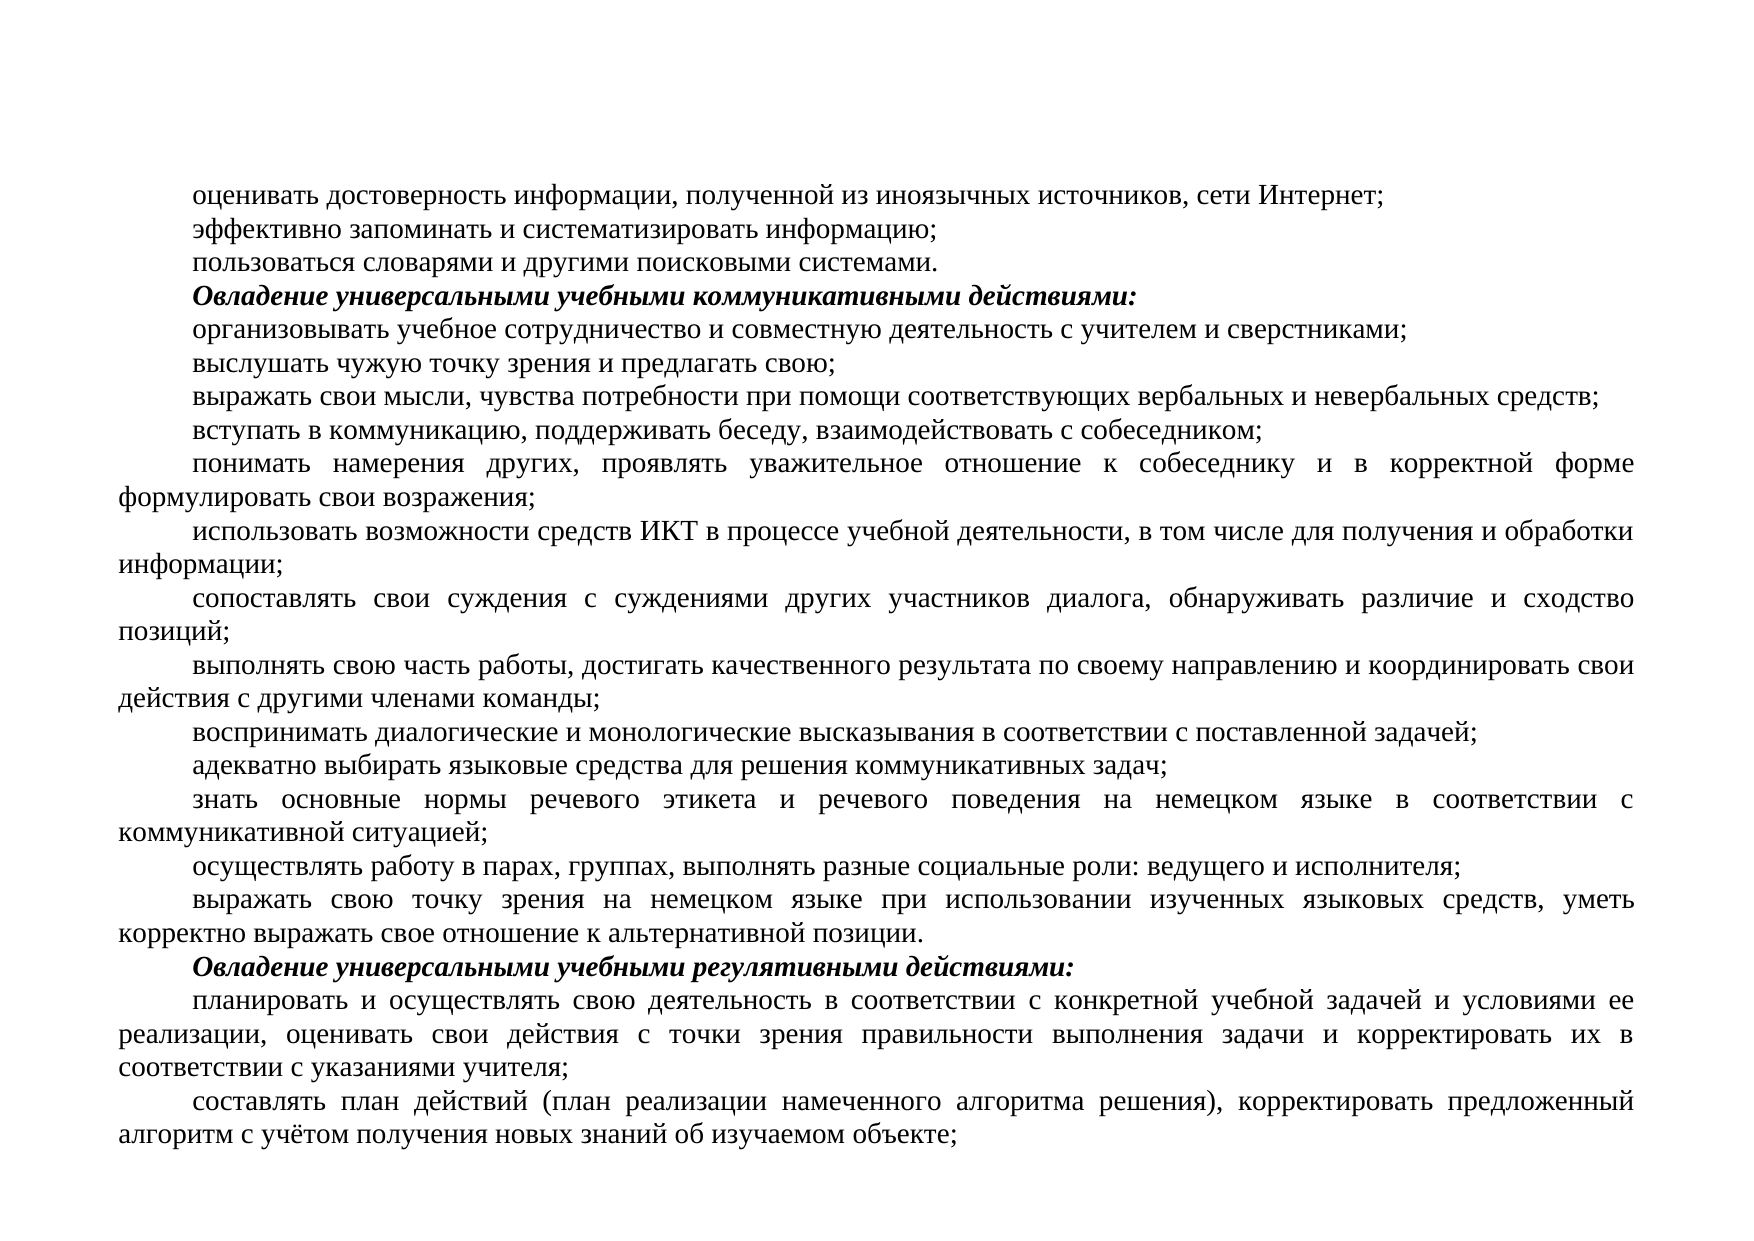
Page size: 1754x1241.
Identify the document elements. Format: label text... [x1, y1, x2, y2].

text выслушать чужую точку зрения и предлагать свою; [118, 345, 1636, 378]
text Овладение универсальными учебными коммуникативными действиями: [118, 278, 1636, 311]
text сопоставлять свои суждения с суждениями других участников диалога, обнаруживать различие и сходство позиций; [118, 580, 1636, 647]
text осуществлять работу в парах, группах, выполнять разные социальные роли: ведущего и исполнителя; [118, 848, 1636, 882]
text знать основные нормы речевого этикета и речевого поведения на немецком языке в соответствии с коммуникативной ситуацией; [118, 781, 1636, 848]
text адекватно выбирать языковые средства для решения коммуникативных задач; [118, 747, 1636, 781]
text эффективно запоминать и систематизировать информацию; [118, 211, 1636, 244]
text выполнять свою часть работы, достигать качественного результата по своему направлению и координировать свои действия с другими членами команды; [118, 647, 1636, 714]
text пользоваться словарями и другими поисковыми системами. [118, 244, 1636, 278]
text оценивать достоверность информации, полученной из иноязычных источников, сети Интернет; [118, 177, 1636, 211]
text выражать свою точку зрения на немецком языке при использовании изученных языковых средств, уметь корректно выражать свое отношение к альтернативной позиции. [118, 882, 1636, 949]
text использовать возможности средств ИКТ в процессе учебной деятельности, в том числе для получения и обработки информации; [118, 513, 1636, 580]
text планировать и осуществлять свою деятельность в соответствии с конкретной учебной задачей и условиями ее реализации, оценивать свои действия с точки зрения правильности выполнения задачи и корректировать их в соответствии с указаниями учителя; [118, 982, 1636, 1083]
text выражать свои мысли, чувства потребности при помощи соответствующих вербальных и невербальных средств; [118, 378, 1636, 412]
text понимать намерения других, проявлять уважительное отношение к собеседнику и в корректной форме формулировать свои возражения; [118, 446, 1636, 513]
text Овладение универсальными учебными регулятивными действиями: [118, 949, 1636, 982]
text организовывать учебное сотрудничество и совместную деятельность с учителем и сверстниками; [118, 311, 1636, 345]
text составлять план действий (план реализации намеченного алгоритма решения), корректировать предложенный алгоритм с учётом получения новых знаний об изучаемом объекте; [118, 1083, 1636, 1150]
text воспринимать диалогические и монологические высказывания в соответствии с поставленной задачей; [118, 714, 1636, 747]
text вступать в коммуникацию, поддерживать беседу, взаимодействовать с собеседником; [118, 412, 1636, 446]
